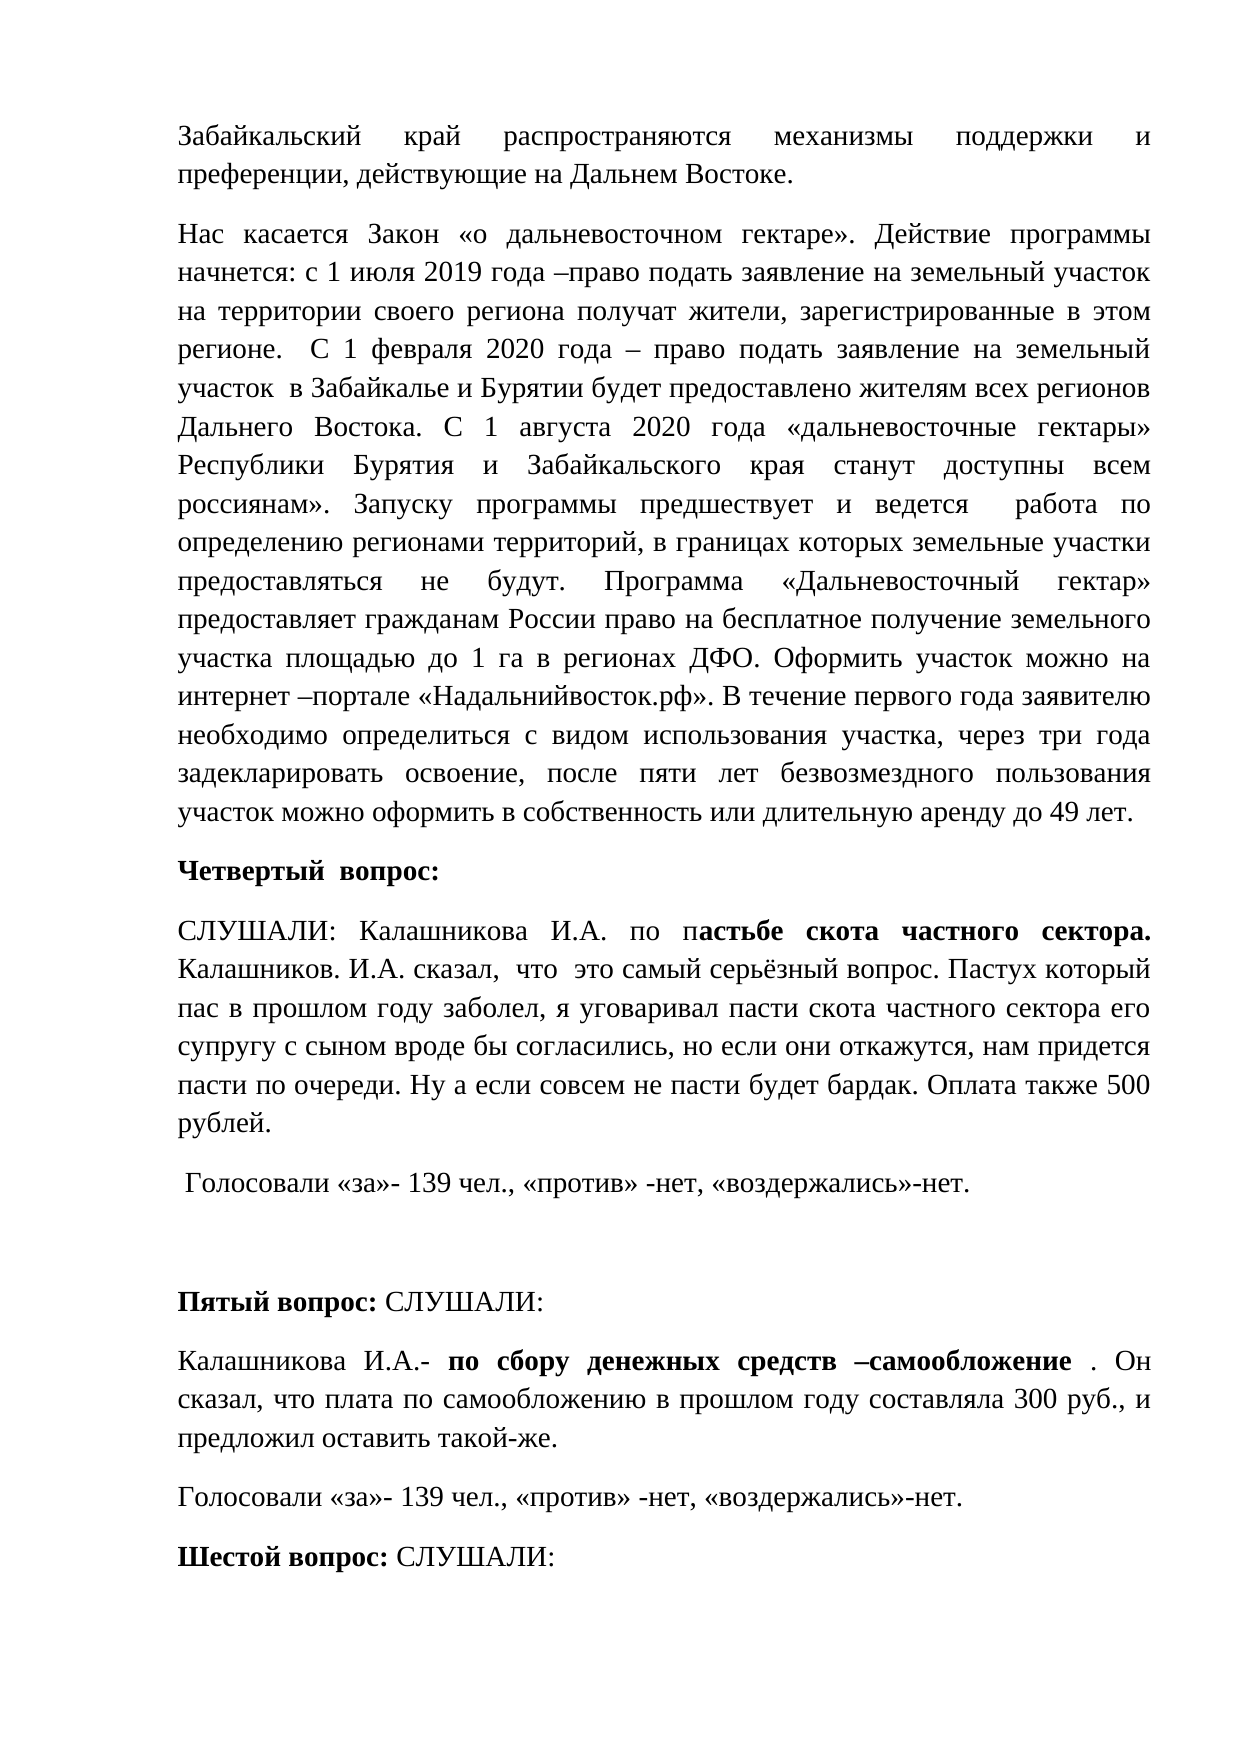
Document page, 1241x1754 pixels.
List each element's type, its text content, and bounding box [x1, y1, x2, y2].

text Пятый вопрос: СЛУШАЛИ: [177, 1284, 1152, 1317]
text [177, 118, 1152, 190]
text СЛУШАЛИ: Калашникова И.А. по пастьбе скота частного сектора. Калашников. И.А. сказал, что это самый серьёзный вопрос. Пастух который пас в прошлом году заболел, я уговаривал пасти скота частного сектора его супругу с сыном вроде бы согласились, но если они откажутся, нам придется пасти по очереди. Ну а если совсем не пасти будет бардак. Оплата также 500 рублей. [177, 913, 1152, 1139]
text Шестой вопрос: СЛУШАЛИ: [177, 1539, 1152, 1572]
text Калашникова И.А.- по сбору денежных средств –самообложение . Он сказал, что плата по самообложению в прошлом году составляла 300 руб., и предложил оставить такой-же. [177, 1343, 1152, 1454]
text Четвертый вопрос: [177, 853, 1152, 887]
text Нас касается Закон «о дальневосточном гектаре». Действие программы начнется: с 1 июля 2019 года –право подать заявление на земельный участок на территории своего региона получат жители, зарегистрированные в этом регионе. С 1 февраля 2020 года – право подать заявление на земельный участок в Забайкалье и Бурятии будет предоставлено жителям всех регионов Дальнего Востока. С 1 августа 2020 года «дальневосточные гектары» Республики Бурятия и Забайкальского края станут доступны всем россиянам». Запуску программы предшествует и ведется работа по определению регионами территорий, в границах которых земельные участки предоставляться не будут. Программа «Дальневосточный гектар» предоставляет гражданам России право на бесплатное получение земельного участка площадью до 1 га в регионах ДФО. Оформить участок можно на интернет –портале «Надальнийвосток.рф». В течение первого года заявителю необходимо определиться с видом использования участка, через три года задекларировать освоение, после пяти лет безвозмездного пользования участок можно оформить в собственность или длительную аренду до 49 лет. [177, 216, 1152, 828]
text Голосовали «за»- 139 чел., «против» -нет, «воздержались»-нет. [177, 1165, 1152, 1198]
text Голосовали «за»- 139 чел., «против» -нет, «воздержались»-нет. [177, 1479, 1152, 1513]
